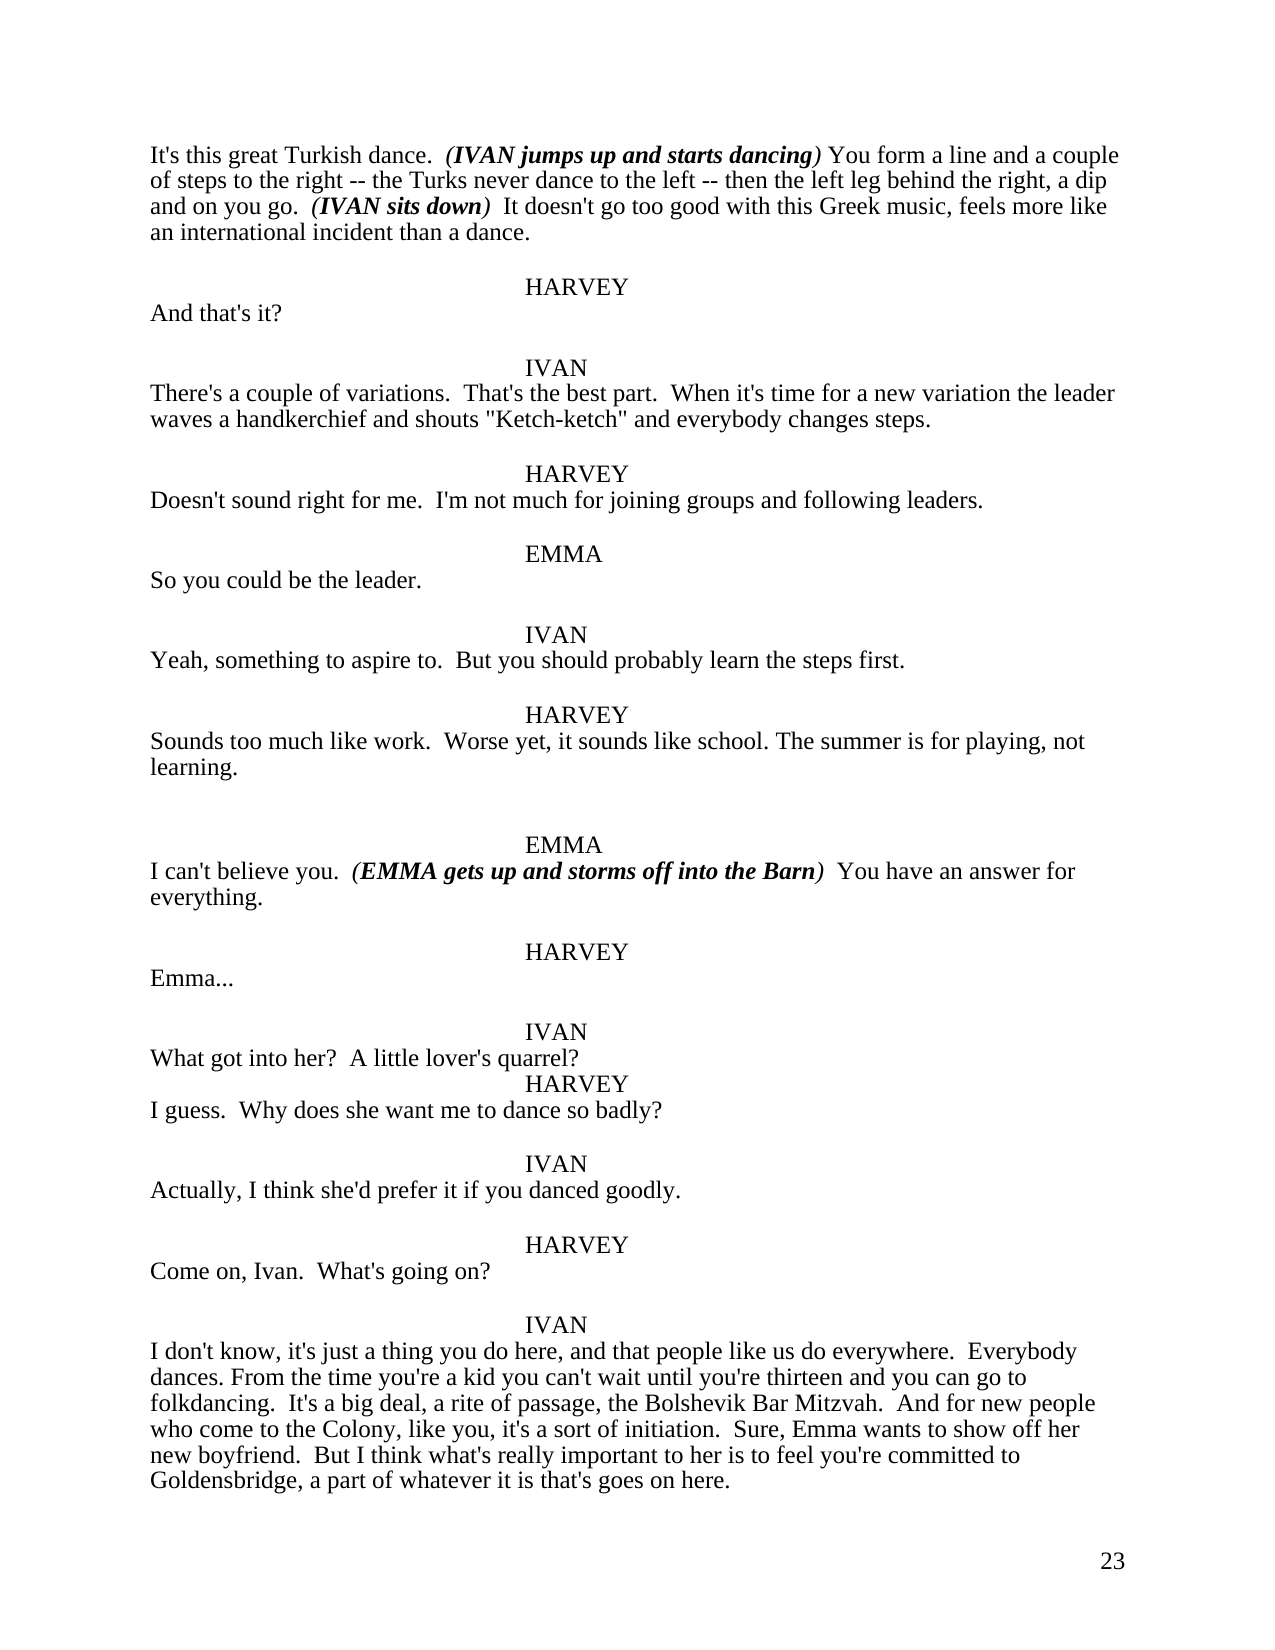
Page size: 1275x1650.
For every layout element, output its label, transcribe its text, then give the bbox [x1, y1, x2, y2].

text Emma... [150, 966, 1125, 991]
text Actually, I think she'd prefer it if you danced goodly. [150, 1178, 1125, 1204]
text Sounds too much like work. Worse yet, it sounds like school. The summer is for playing, not learning. [150, 729, 1125, 781]
text Yeah, something to aspire to. But you should probably learn the steps first. [150, 648, 1125, 674]
text And that's it? [150, 301, 1125, 327]
text EMMA [150, 542, 1125, 568]
text IVAN [150, 1152, 1125, 1178]
text HARVEY [150, 275, 1125, 301]
text HARVEY [150, 1233, 1125, 1258]
text EMMA [150, 833, 1125, 859]
text I don't know, it's just a thing you do here, and that people like us do everywhere. Everybody dances. From the time you're a kid you can't wait until you're thirteen and you can go to folkdancing. It's a big deal, a rite of passage, the Bolshevik Bar Mitzvah. And for new people who come to the Colony, like you, it's a sort of initiation. Sure, Emma wants to show off her new boyfriend. But I think what's really important to her is to feel you're committed to Goldensbridge, a part of whatever it is that's goes on here. [150, 1339, 1125, 1494]
text HARVEY [150, 1072, 1125, 1098]
text I can't believe you. (EMMA gets up and storms off into the Barn) You have an answer for everything. [150, 859, 1125, 911]
text IVAN [150, 1313, 1125, 1339]
text HARVEY [150, 462, 1125, 487]
text IVAN [150, 355, 1125, 381]
text I guess. Why does she want me to dance so badly? [150, 1098, 1125, 1123]
text IVAN [150, 622, 1125, 648]
text IVAN [150, 1020, 1125, 1046]
text It's this great Turkish dance. (IVAN jumps up and starts dancing) You form a line and a couple of steps to the right -- the Turks never dance to the left -- then the left leg behind the right, a dip and on you go. (IVAN sits down) It doesn't go too good with this Greek music, feels more like an international incident than a dance. [150, 142, 1125, 246]
text So you could be the leader. [150, 568, 1125, 594]
text What got into her? A little lover's quarrel? [150, 1046, 1125, 1072]
text HARVEY [150, 940, 1125, 966]
text Come on, Ivan. What's going on? [150, 1258, 1125, 1284]
text There's a couple of variations. That's the best part. When it's time for a new variation the leader waves a handkerchief and shouts "Ketch-ketch" and everybody changes steps. [150, 381, 1125, 433]
text Doesn't sound right for me. I'm not much for joining groups and following leaders. [150, 487, 1125, 513]
text HARVEY [150, 703, 1125, 729]
